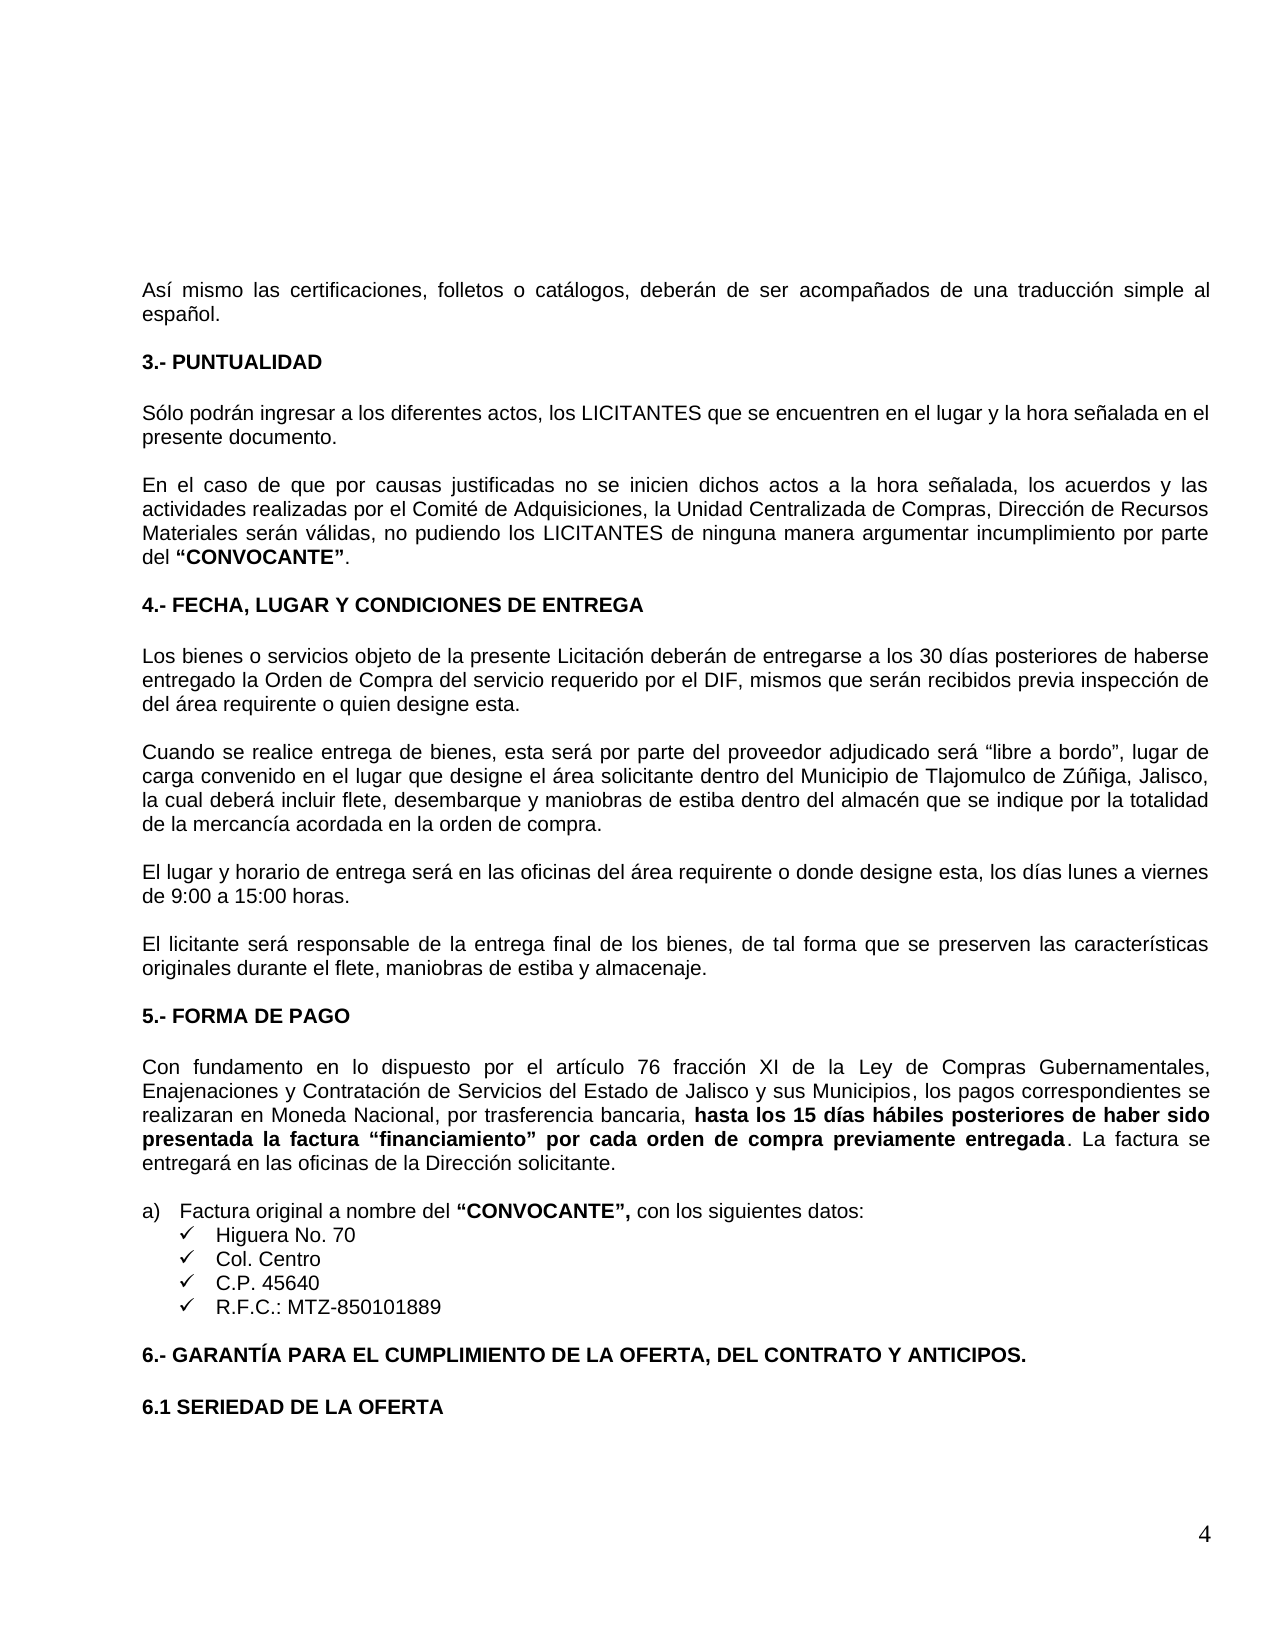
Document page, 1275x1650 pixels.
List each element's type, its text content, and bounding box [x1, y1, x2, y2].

text Cuando se realice entrega de bienes, esta será por parte del proveedor adjudicado será “libre a bordo”, lugar de carga convenido en el lugar que designe el área solicitante dentro del Municipio de Tlajomulco de Zúñiga, Jalisco, la cual deberá incluir flete, desembarque y maniobras de estiba dentro del almacén que se indique por la totalidad de la mercancía acordada en la orden de compra. [142, 740, 1211, 836]
text El lugar y horario de entrega será en las oficinas del área requirente o donde designe esta, los días lunes a viernes de 9:00 a 15:00 horas. [142, 860, 1211, 908]
text 3.- PUNTUALIDAD [142, 350, 1211, 374]
text 6.1 SERIEDAD DE LA OFERTA [142, 1394, 1211, 1418]
text El licitante será responsable de la entrega final de los bienes, de tal forma que se preserven las características originales durante el flete, maniobras de estiba y almacenaje. [142, 932, 1211, 980]
text 6.- GARANTÍA PARA EL CUMPLIMIENTO DE LA OFERTA, DEL CONTRATO Y ANTICIPOS. [142, 1343, 1211, 1367]
list R.F.C.: MTZ-850101889 [178, 1295, 1211, 1319]
text En el caso de que por causas justificadas no se inicien dichos actos a la hora señalada, los acuerdos y las actividades realizadas por el Comité de Adquisiciones, la Unidad Centralizada de Compras, Dirección de Recursos Materiales serán válidas, no pudiendo los LICITANTES de ninguna manera argumentar incumplimiento por parte del “CONVOCANTE”. [142, 473, 1211, 569]
text Así mismo las certificaciones, folletos o catálogos, deberán de ser acompañados de una traducción simple al español. [142, 278, 1211, 326]
text Los bienes o servicios objeto de la presente Licitación deberán de entregarse a los 30 días posteriores de haberse entregado la Orden de Compra del servicio requerido por el DIF, mismos que serán recibidos previa inspección de del área requirente o quien designe esta. [142, 644, 1211, 716]
text 5.- FORMA DE PAGO [142, 1004, 1211, 1028]
list Factura original a nombre del “CONVOCANTE”, con los siguientes datos: [142, 1199, 1211, 1223]
text 4.- FECHA, LUGAR Y CONDICIONES DE ENTREGA [142, 593, 1211, 617]
text Sólo podrán ingresar a los diferentes actos, los LICITANTES que se encuentren en el lugar y la hora señalada en el presente documento. [142, 401, 1211, 449]
list Con fundamento en lo dispuesto por el artículo 76 fracción XI de la Ley de Compras Gubernamentales, Enajenaciones y Contratación de Servicios del Estado de Jalisco y sus Municipios, los pagos correspondientes se realizaran en Moneda Nacional, por trasferencia bancaria, hasta los 15 días hábiles posteriores de haber sido presentada la factura “financiamiento” por cada orden de compra previamente entregada. La factura se entregará en las oficinas de la Dirección solicitante. [142, 1055, 1211, 1175]
list Col. Centro [178, 1247, 1211, 1271]
list Higuera No. 70 [178, 1223, 1211, 1247]
list C.P. 45640 [178, 1271, 1211, 1295]
